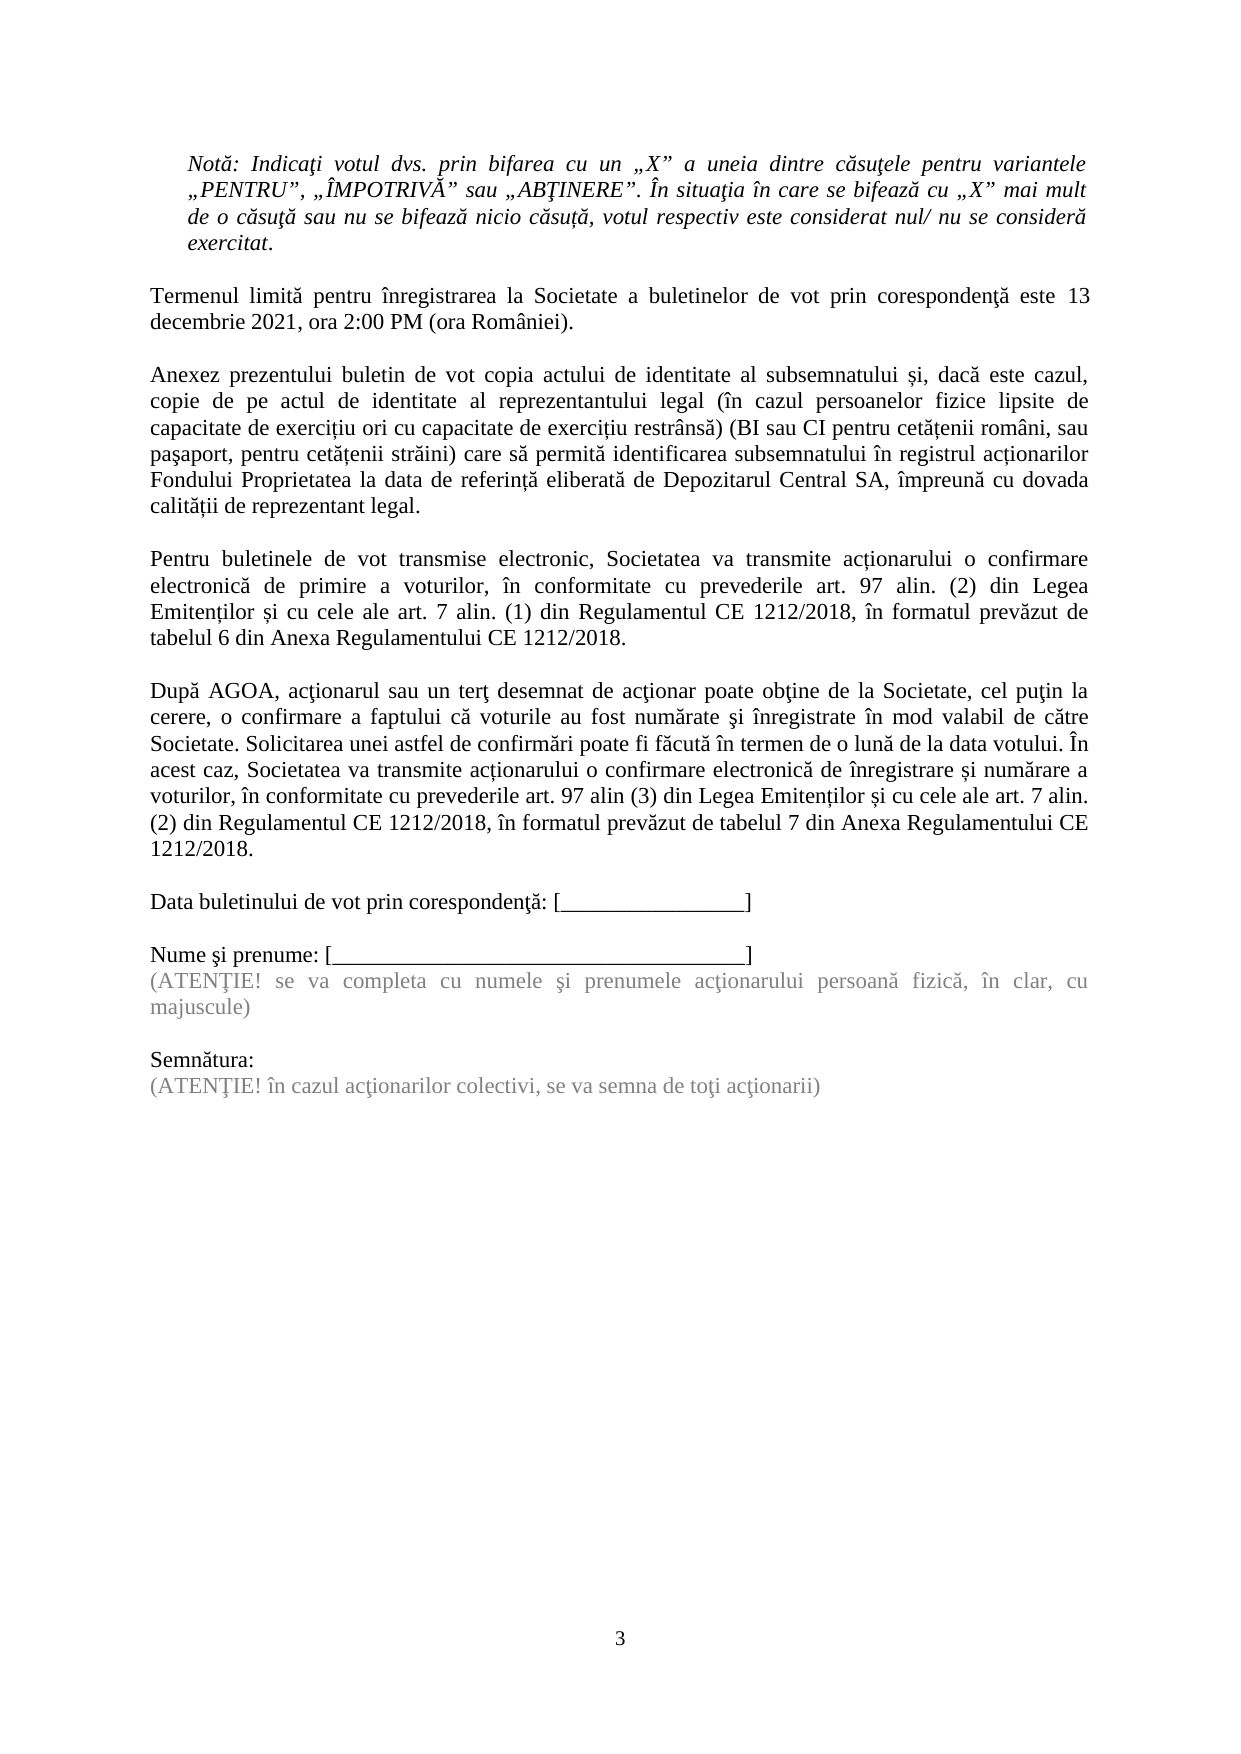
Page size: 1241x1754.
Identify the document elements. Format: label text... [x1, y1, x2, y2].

text Data buletinului de vot prin corespondenţă: [________________] [150, 888, 1090, 914]
text Termenul limită pentru înregistrarea la Societate a buletinelor de vot prin corespondenţă este 13 decembrie 2021, ora 2:00 PM (ora României). [150, 282, 1090, 334]
text (ATENŢIE! în cazul acţionarilor colectivi, se va semna de toţi acţionarii) [150, 1072, 1090, 1099]
text Pentru buletinele de vot transmise electronic, Societatea va transmite acționarului o confirmare electronică de primire a voturilor, în conformitate cu prevederile art. 97 alin. (2) din Legea Emitenților și cu cele ale art. 7 alin. (1) din Regulamentul CE 1212/2018, în formatul prevăzut de tabelul 6 din Anexa Regulamentului CE 1212/2018. [150, 545, 1090, 651]
text Nume şi prenume: [____________________________________] [150, 941, 1090, 967]
text (ATENŢIE! se va completa cu numele şi prenumele acţionarului persoană fizică, în clar, cu majuscule) [150, 967, 1090, 1020]
text Semnătura: [150, 1046, 1090, 1072]
text După AGOA, acţionarul sau un terţ desemnat de acţionar poate obţine de la Societate, cel puţin la cerere, o confirmare a faptului că voturile au fost numărate şi înregistrate în mod valabil de către Societate. Solicitarea unei astfel de confirmări poate fi făcută în termen de o lună de la data votului. În acest caz, Societatea va transmite acționarului o confirmare electronică de înregistrare și numărare a voturilor, în conformitate cu prevederile art. 97 alin (3) din Legea Emitenților și cu cele ale art. 7 alin. (2) din Regulamentul CE 1212/2018, în formatul prevăzut de tabelul 7 din Anexa Regulamentului CE 1212/2018. [150, 677, 1090, 862]
text Notă: Indicaţi votul dvs. prin bifarea cu un „X” a uneia dintre căsuţele pentru variantele „PENTRU”, „ÎMPOTRIVĂ” sau „ABŢINERE”. În situaţia în care se bifează cu „X” mai mult de o căsuţă sau nu se bifează nicio căsuță, votul respectiv este considerat nul/ nu se consideră exercitat. [187, 150, 1090, 255]
text Anexez prezentului buletin de vot copia actului de identitate al subsemnatului și, dacă este cazul, copie de pe actul de identitate al reprezentantului legal (în cazul persoanelor fizice lipsite de capacitate de exercițiu ori cu capacitate de exercițiu restrânsă) (BI sau CI pentru cetățenii români, sau paşaport, pentru cetățenii străini) care să permită identificarea subsemnatului în registrul acționarilor Fondului Proprietatea la data de referință eliberată de Depozitarul Central SA, împreună cu dovada calității de reprezentant legal. [150, 361, 1090, 519]
